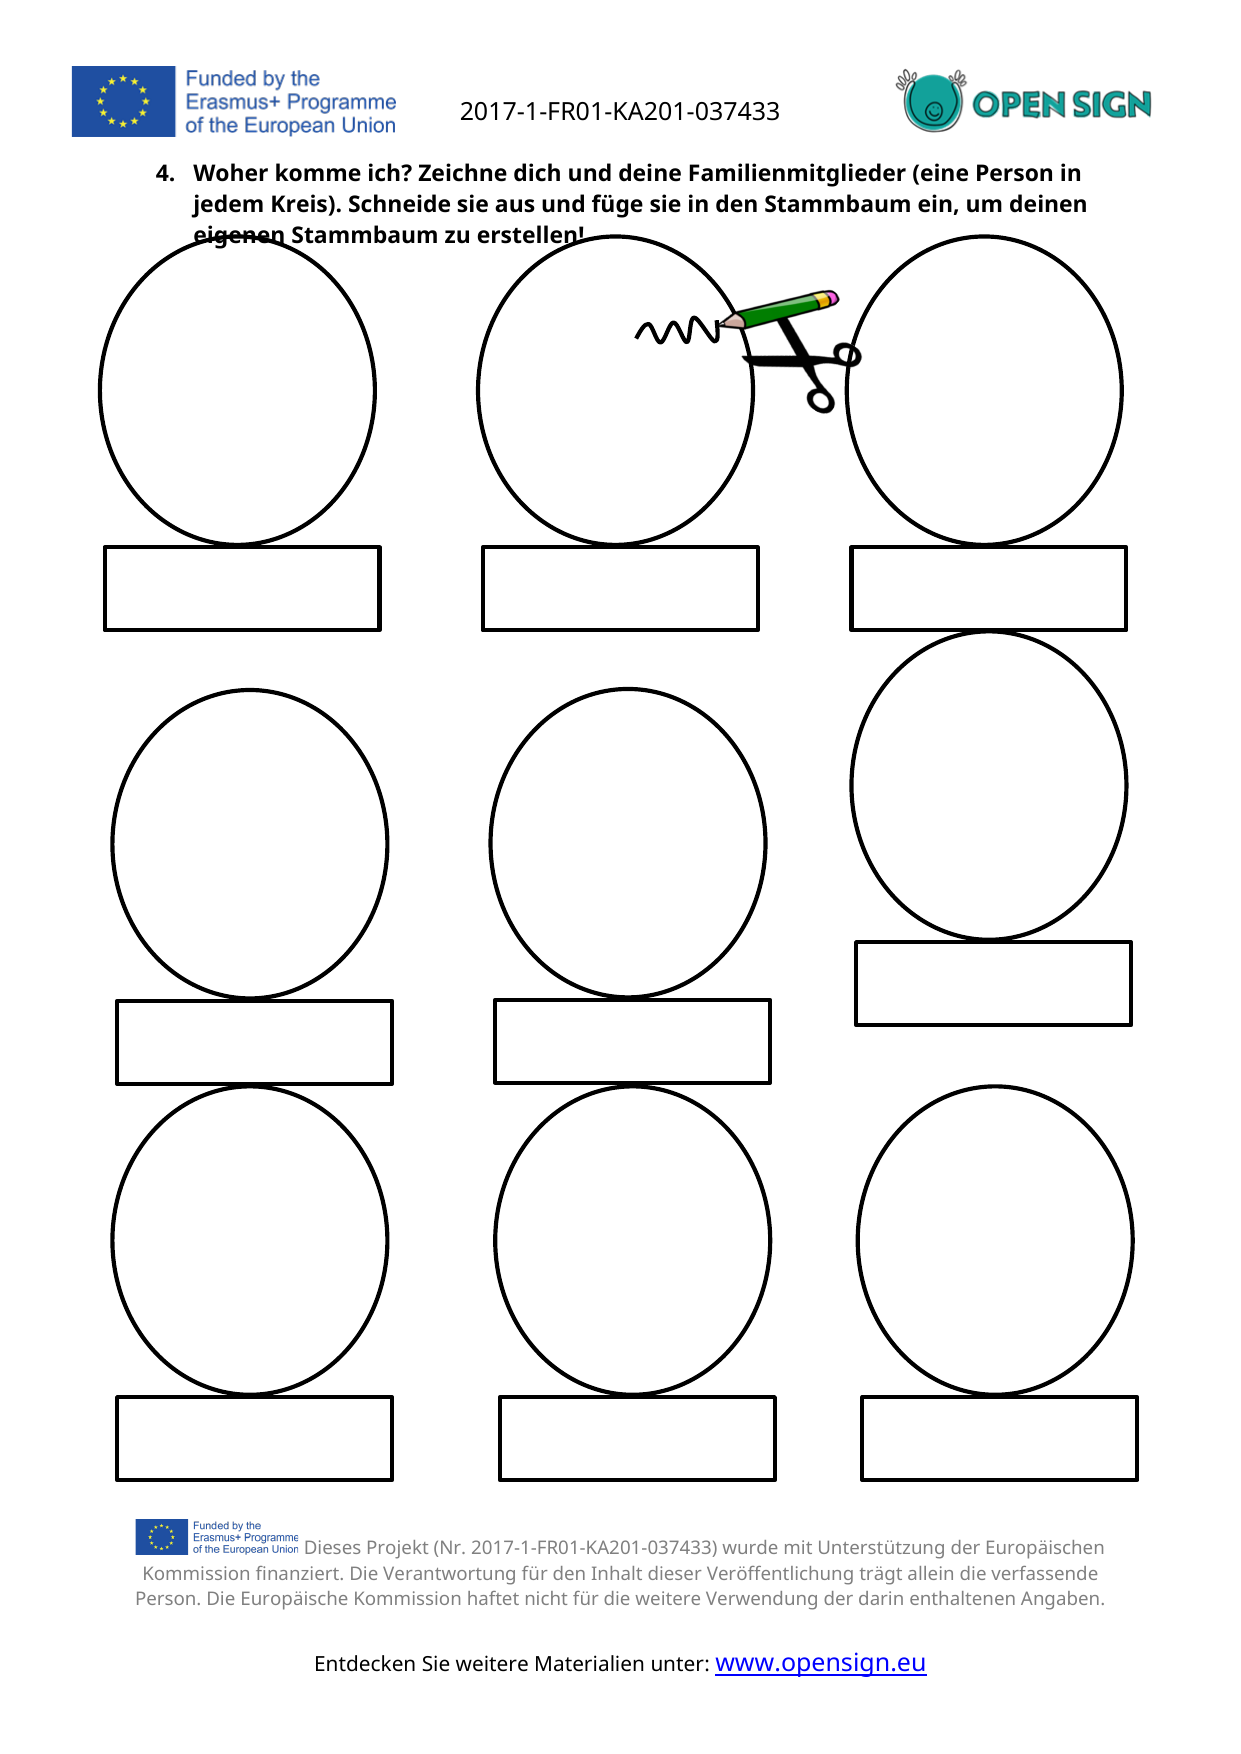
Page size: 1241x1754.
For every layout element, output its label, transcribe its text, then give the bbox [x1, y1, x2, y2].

list Woher komme ich? Zeichne dich und deine Familienmitglieder (eine Person in jedem Kreis). Schneide sie aus und füge sie in den Stammbaum ein, um deinen eigenen Stammbaum zu erstellen! [156, 157, 1122, 250]
picture [71, 66, 396, 137]
picture [720, 248, 865, 417]
picture [882, 59, 1180, 147]
picture [135, 1519, 299, 1555]
